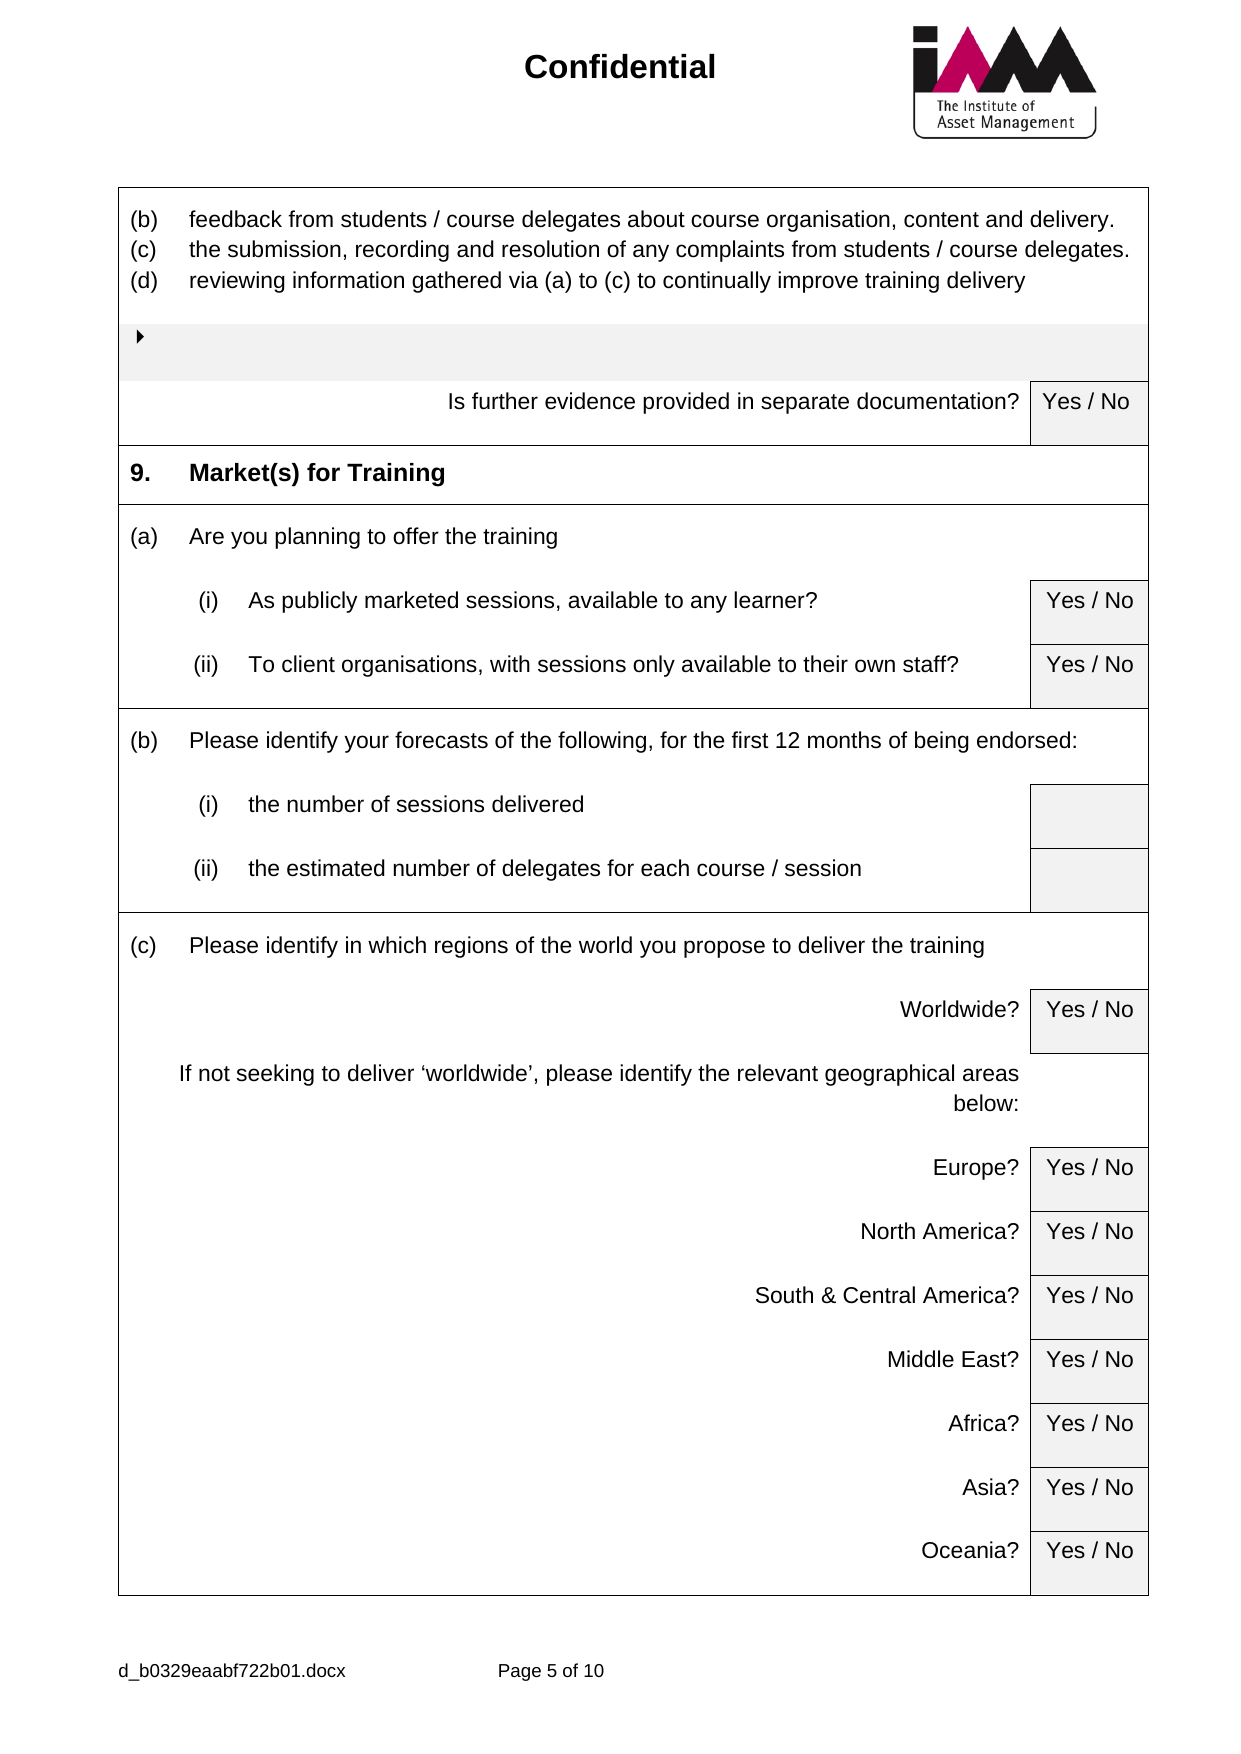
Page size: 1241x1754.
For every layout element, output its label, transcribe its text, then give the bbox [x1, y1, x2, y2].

table_cell Please identify in which regions of the world you propose to deliver the training [119, 913, 1148, 989]
table_cell Middle East? [119, 1339, 1030, 1403]
table_cell Please identify your forecasts of the following, for the first 12 months of being endorsed: [119, 709, 1148, 784]
table_cell Yes / No [1031, 1276, 1148, 1339]
table_cell Yes / No [1031, 382, 1148, 445]
table_cell [1031, 1054, 1148, 1147]
table_cell Yes / No [1031, 1532, 1148, 1594]
table_cell Asia? [119, 1467, 1030, 1531]
table_cell [1031, 785, 1148, 848]
table_cell Yes / No [1031, 581, 1148, 644]
table_cell To client organisations, with sessions only available to their own staff? [119, 644, 1030, 708]
table_cell North America? [119, 1211, 1030, 1275]
table_cell [1031, 849, 1148, 912]
table_cell Is further evidence provided in separate documentation? [119, 381, 1030, 445]
table_cell Europe? [119, 1147, 1030, 1211]
table_cell Yes / No [1031, 1212, 1148, 1275]
table_cell Are you planning to offer the training [119, 505, 1148, 580]
table_cell Market(s) for Training [119, 446, 1148, 503]
table_cell the estimated number of delegates for each course / session [119, 848, 1030, 912]
picture [909, 15, 1104, 147]
table_cell Yes / No [1031, 645, 1148, 708]
table_cell If not seeking to deliver ‘worldwide’, please identify the relevant geographical areas below: [119, 1053, 1031, 1147]
table_cell Oceania? [119, 1531, 1030, 1594]
table_cell Yes / No [1031, 1148, 1148, 1211]
table_cell the number of sessions delivered [119, 784, 1030, 848]
table_cell Yes / No [1031, 1340, 1148, 1403]
table_cell Africa? [119, 1403, 1030, 1467]
table_cell [119, 324, 1148, 381]
table_cell As publicly marketed sessions, available to any learner? [119, 580, 1030, 644]
table_cell Worldwide? [119, 989, 1030, 1053]
table_cell Yes / No [1031, 990, 1148, 1053]
table_cell South & Central America? [119, 1275, 1030, 1339]
table_cell Yes / No [1031, 1468, 1148, 1531]
table_cell Yes / No [1031, 1404, 1148, 1467]
